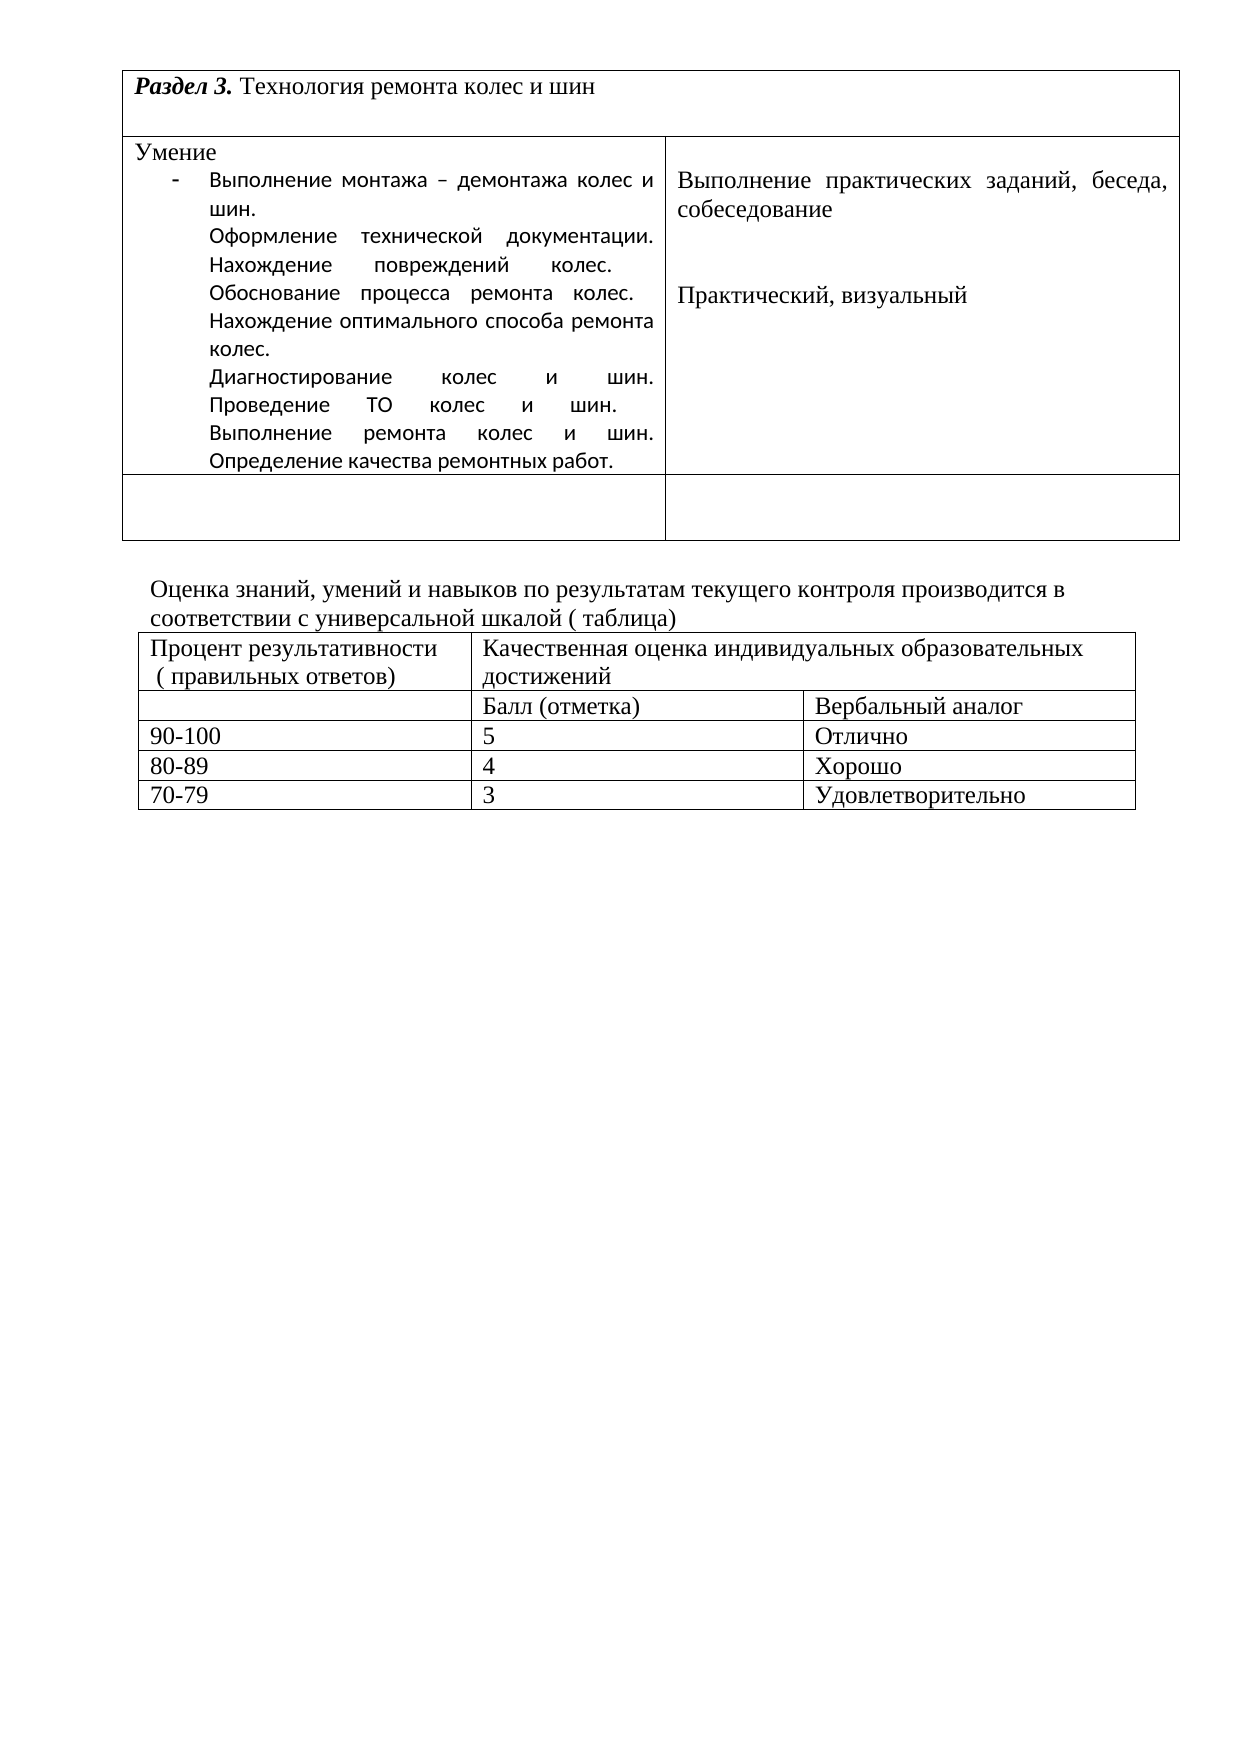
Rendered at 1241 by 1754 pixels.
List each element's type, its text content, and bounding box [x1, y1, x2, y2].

text Оценка знаний, умений и навыков по результатам текущего контроля производится в соответствии с универсальной шкалой ( таблица) [150, 574, 1152, 632]
table_cell Отлично [804, 721, 1135, 750]
table_cell [139, 691, 471, 720]
table_cell 90-100 [139, 721, 471, 750]
table_cell Хорошо [804, 751, 1135, 779]
table_cell 70-79 [139, 781, 471, 809]
table_cell [123, 475, 665, 539]
table_cell Вербальный аналог [804, 691, 1135, 720]
table_cell 5 [472, 721, 803, 750]
table_cell 80-89 [139, 751, 471, 779]
table_cell Раздел 3. Технология ремонта колес и шин [123, 71, 1179, 136]
table_cell Удовлетворительно [804, 781, 1135, 809]
table_header Процент результативности ( правильных ответов) [139, 633, 471, 690]
table_cell 4 [472, 751, 803, 779]
table_cell 3 [472, 781, 803, 809]
table_header Качественная оценка индивидуальных образовательных достижений [472, 633, 1135, 690]
table_cell Умение Выполнение монтажа – демонтажа колес и шин. Оформление технической документации. Нахождение повреждений колес. Обоснование процесса ремонта колес. Нахождение оптимального способа ремонта колес. Диагностирование колес и шин. Проведение ТО колес и шин. Выполнение ремонта колес и шин. Определение качества ремонтных работ. [123, 137, 665, 474]
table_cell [666, 137, 1179, 474]
table_cell Балл (отметка) [472, 691, 803, 720]
table_cell [666, 475, 1179, 539]
